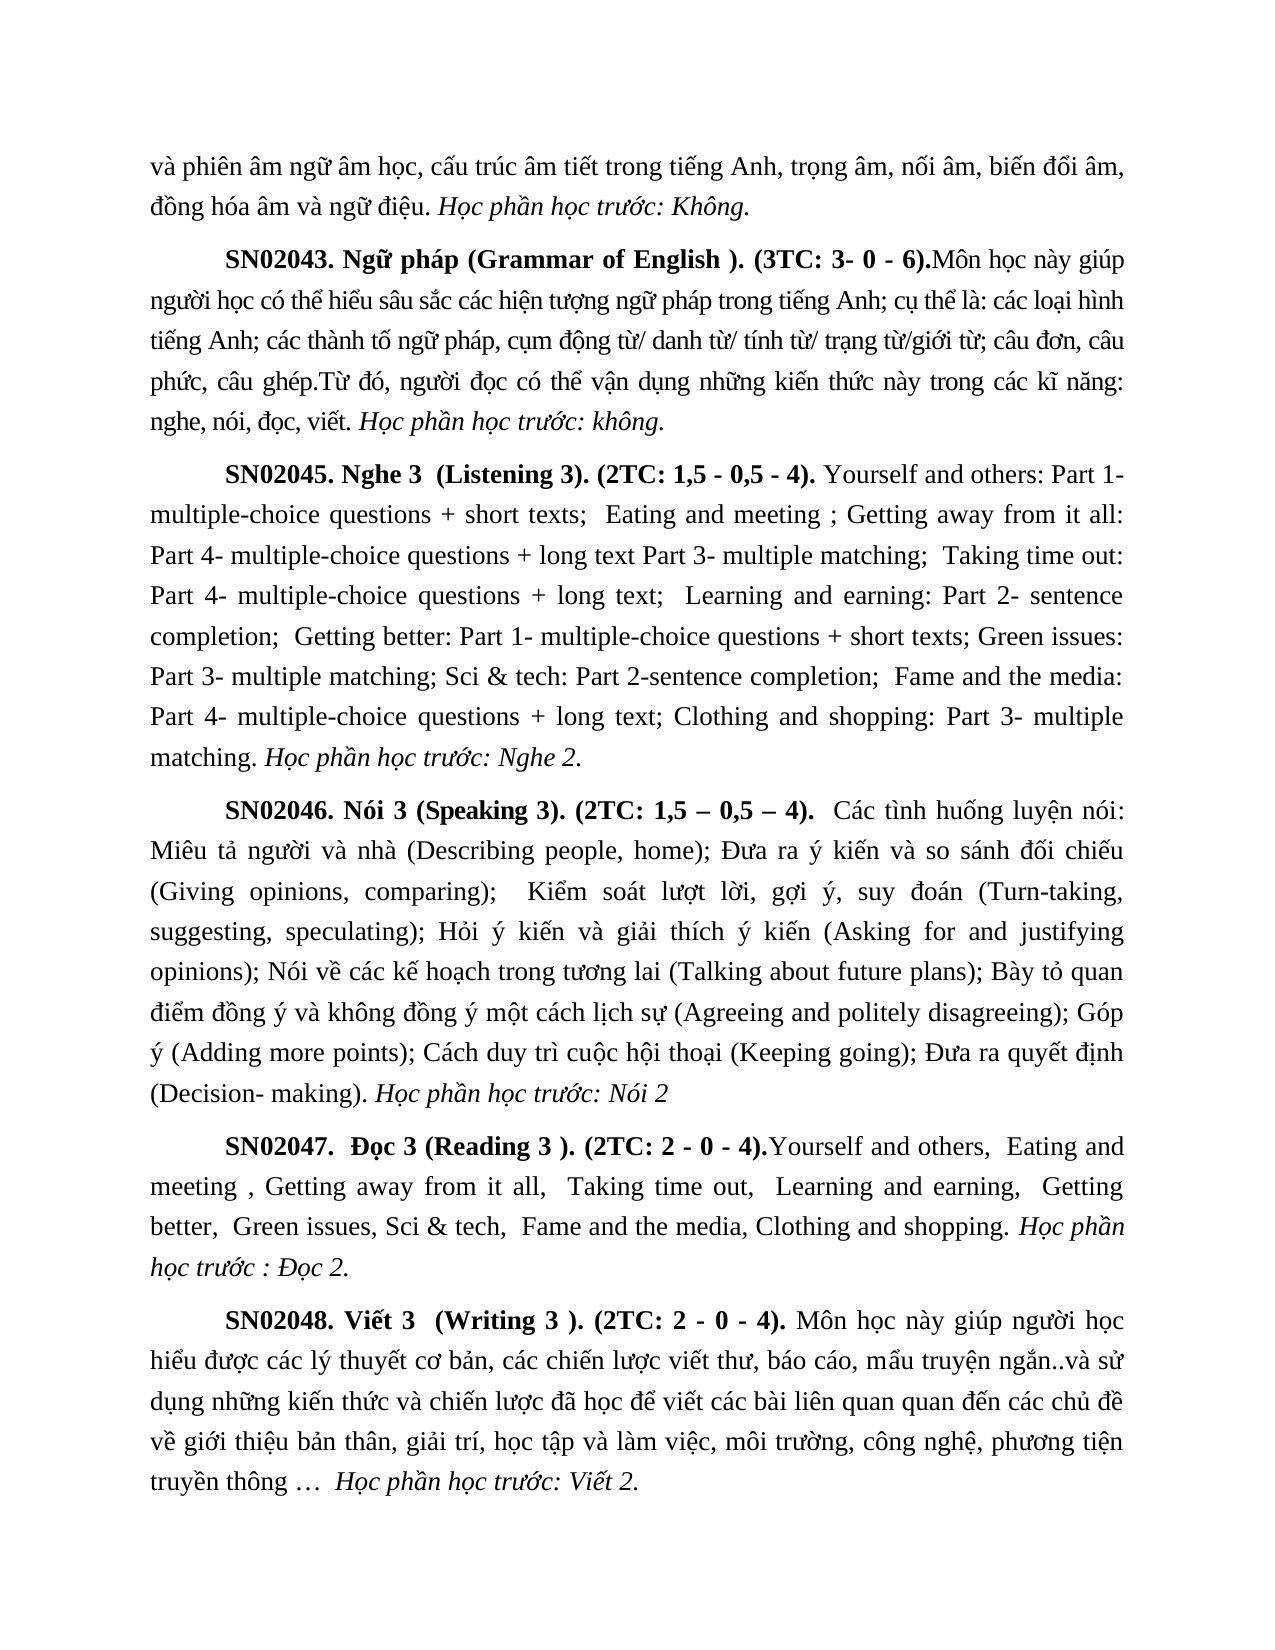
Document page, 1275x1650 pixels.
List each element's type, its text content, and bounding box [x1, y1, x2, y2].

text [150, 150, 1125, 222]
text SN02045. Nghe 3 (Listening 3). (2TC: 1,5 - 0,5 - 4). Yourself and others: Part 1- multiple-choice questions + short texts; Eating and meeting ; Getting away from it all: Part 4- multiple-choice questions + long text Part 3- multiple matching; Taking time out: Part 4- multiple-choice questions + long text; Learning and earning: Part 2- sentence completion; Getting better: Part 1- multiple-choice questions + short texts; Green issues: Part 3- multiple matching; Sci & tech: Part 2-sentence completion; Fame and the media: Part 4- multiple-choice questions + long text; Clothing and shopping: Part 3- multiple matching. Học phần học trước: Nghe 2. [150, 458, 1125, 772]
text SN02043. Ngữ pháp (Grammar of English ). (3TC: 3- 0 - 6).Môn học này giúp người học có thể hiểu sâu sắc các hiện tượng ngữ pháp trong tiếng Anh; cụ thể là: các loại hình tiếng Anh; các thành tố ngữ pháp, cụm động từ/ danh từ/ tính từ/ trạng từ/giới từ; câu đơn, câu phức, câu ghép.Từ đó, người đọc có thể vận dụng những kiến thức này trong các kĩ năng: nghe, nói, đọc, viết. Học phần học trước: không. [150, 243, 1125, 436]
text SN02046. Nói 3 (Speaking 3). (2TC: 1,5 – 0,5 – 4). Các tình huống luyện nói: Miêu tả người và nhà (Describing people, home); Đưa ra ý kiến và so sánh đối chiếu (Giving opinions, comparing); Kiểm soát lượt lời, gợi ý, suy đoán (Turn-taking, suggesting, speculating); Hỏi ý kiến và giải thích ý kiến (Asking for and justifying opinions); Nói về các kế hoạch trong tương lai (Talking about future plans); Bày tỏ quan điểm đồng ý và không đồng ý một cách lịch sự (Agreeing and politely disagreeing); Góp ý (Adding more points); Cách duy trì cuộc hội thoại (Keeping going); Đưa ra quyết định (Decision- making). Học phần học trước: Nói 2 [150, 794, 1125, 1108]
text SN02047. Đọc 3 (Reading 3 ). (2TC: 2 - 0 - 4).Yourself and others, Eating and meeting , Getting away from it all, Taking time out, Learning and earning, Getting better, Green issues, Sci & tech, Fame and the media, Clothing and shopping. Học phần học trước : Đọc 2. [150, 1129, 1125, 1282]
text SN02048. Viết 3 (Writing 3 ). (2TC: 2 - 0 - 4). Môn học này giúp người học hiểu được các lý thuyết cơ bản, các chiến lược viết thư, báo cáo, mẩu truyện ngắn..và sử dụng những kiến thức và chiến lược đã học để viết các bài liên quan quan đến các chủ đề về giới thiệu bản thân, giải trí, học tập và làm việc, môi trường, công nghệ, phương tiện truyền thông … Học phần học trước: Viết 2. [150, 1304, 1125, 1497]
